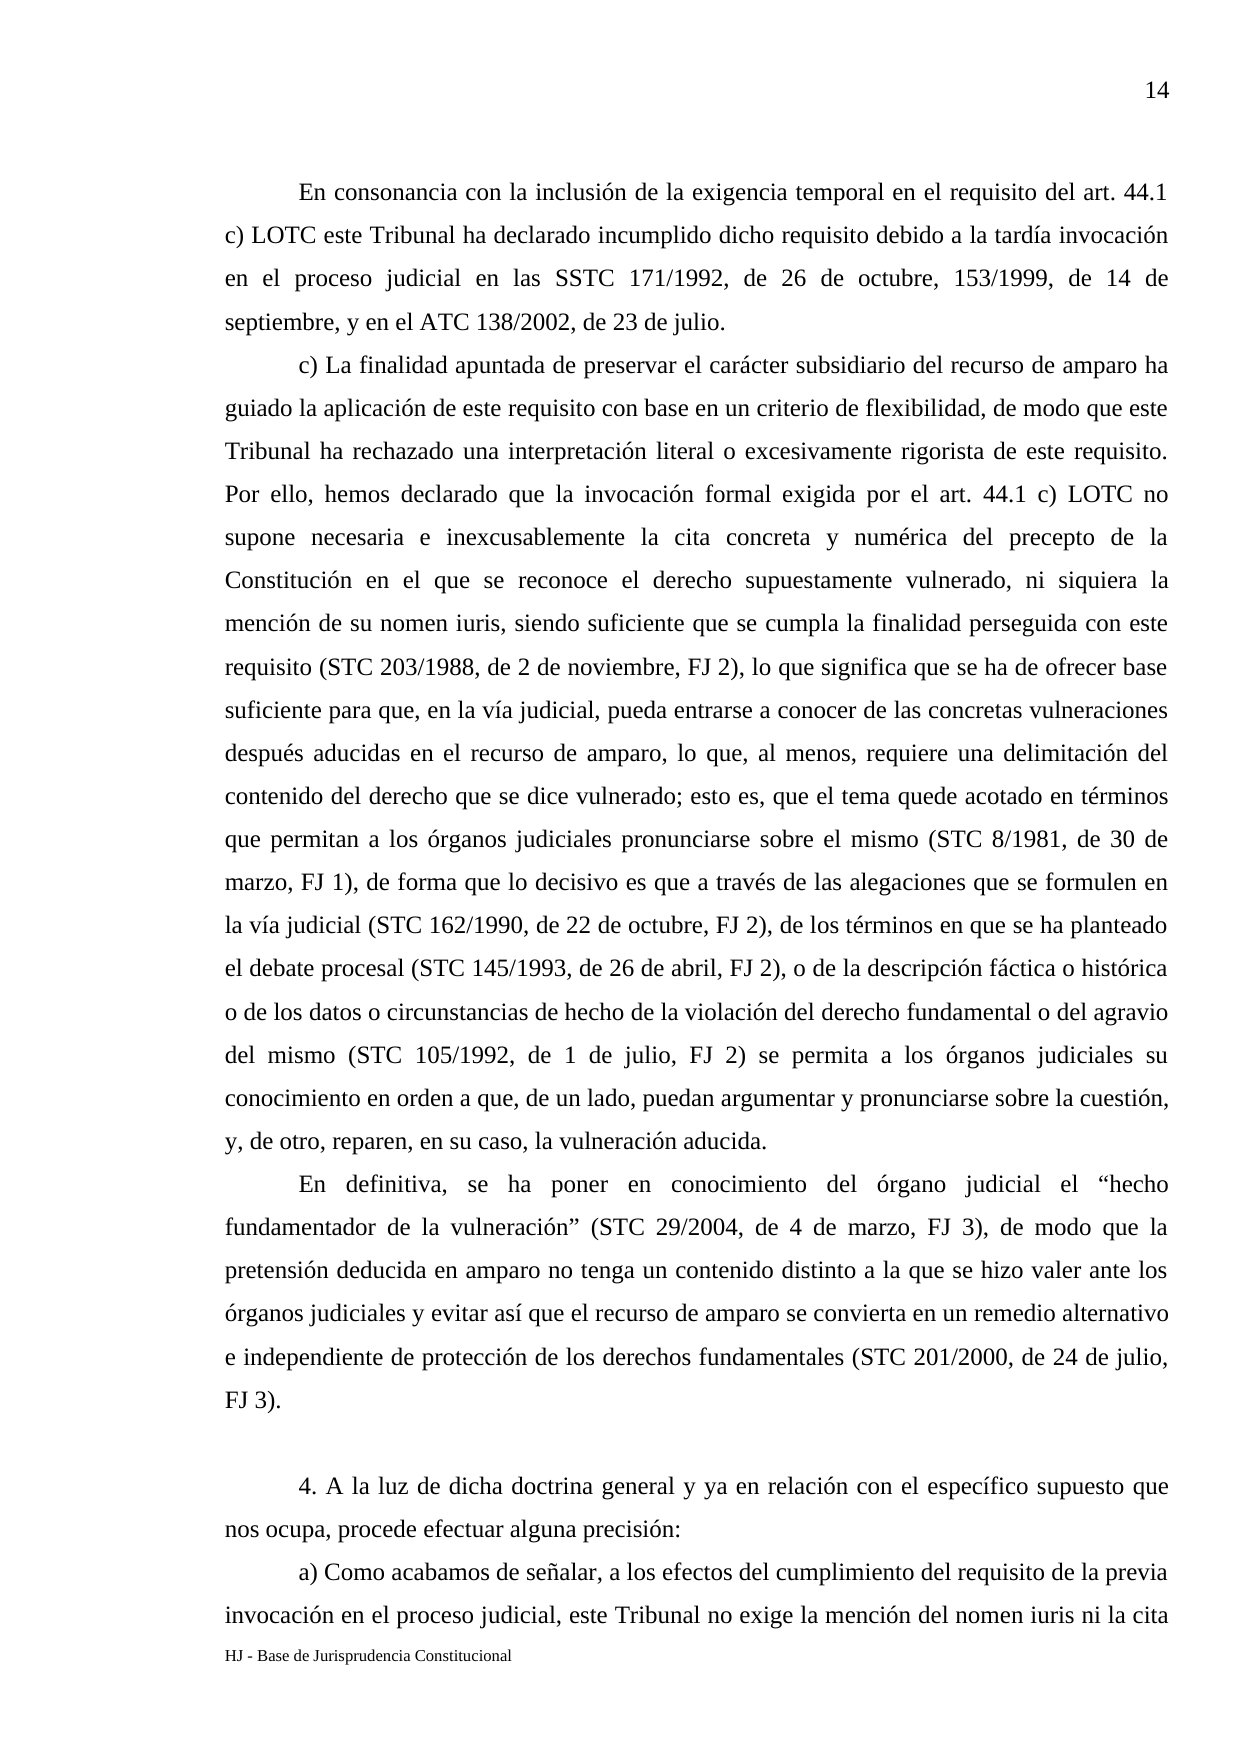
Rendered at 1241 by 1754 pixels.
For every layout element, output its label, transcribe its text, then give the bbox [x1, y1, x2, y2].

text En consonancia con la inclusión de la exigencia temporal en el requisito del art. 44.1 c) LOTC este Tribunal ha declarado incumplido dicho requisito debido a la tardía invocación en el proceso judicial en las SSTC 171/1992, de 26 de octubre, 153/1999, de 14 de septiembre, y en el ATC 138/2002, de 23 de julio. [224, 177, 1169, 335]
text c) La finalidad apuntada de preservar el carácter subsidiario del recurso de amparo ha guiado la aplicación de este requisito con base en un criterio de flexibilidad, de modo que este Tribunal ha rechazado una interpretación literal o excesivamente rigorista de este requisito. Por ello, hemos declarado que la invocación formal exigida por el art. 44.1 c) LOTC no supone necesaria e inexcusablemente la cita concreta y numérica del precepto de la Constitución en el que se reconoce el derecho supuestamente vulnerado, ni siquiera la mención de su nomen iuris, siendo suficiente que se cumpla la finalidad perseguida con este requisito (STC 203/1988, de 2 de noviembre, FJ 2), lo que significa que se ha de ofrecer base suficiente para que, en la vía judicial, pueda entrarse a conocer de las concretas vulneraciones después aducidas en el recurso de amparo, lo que, al menos, requiere una delimitación del contenido del derecho que se dice vulnerado; esto es, que el tema quede acotado en términos que permitan a los órganos judiciales pronunciarse sobre el mismo (STC 8/1981, de 30 de marzo, FJ 1), de forma que lo decisivo es que a través de las alegaciones que se formulen en la vía judicial (STC 162/1990, de 22 de octubre, FJ 2), de los términos en que se ha planteado el debate procesal (STC 145/1993, de 26 de abril, FJ 2), o de la descripción fáctica o histórica o de los datos o circunstancias de hecho de la violación del derecho fundamental o del agravio del mismo (STC 105/1992, de 1 de julio, FJ 2) se permita a los órganos judiciales su conocimiento en orden a que, de un lado, puedan argumentar y pronunciarse sobre la cuestión, y, de otro, reparen, en su caso, la vulneración aducida. [224, 350, 1169, 1155]
text En definitiva, se ha poner en conocimiento del órgano judicial el “hecho fundamentador de la vulneración” (STC 29/2004, de 4 de marzo, FJ 3), de modo que la pretensión deducida en amparo no tenga un contenido distinto a la que se hizo valer ante los órganos judiciales y evitar así que el recurso de amparo se convierta en un remedio alternativo e independiente de protección de los derechos fundamentales (STC 201/2000, de 24 de julio, FJ 3). [224, 1169, 1169, 1413]
text 4. A la luz de dicha doctrina general y ya en relación con el específico supuesto que nos ocupa, procede efectuar alguna precisión: [224, 1471, 1169, 1543]
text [224, 1557, 1169, 1629]
